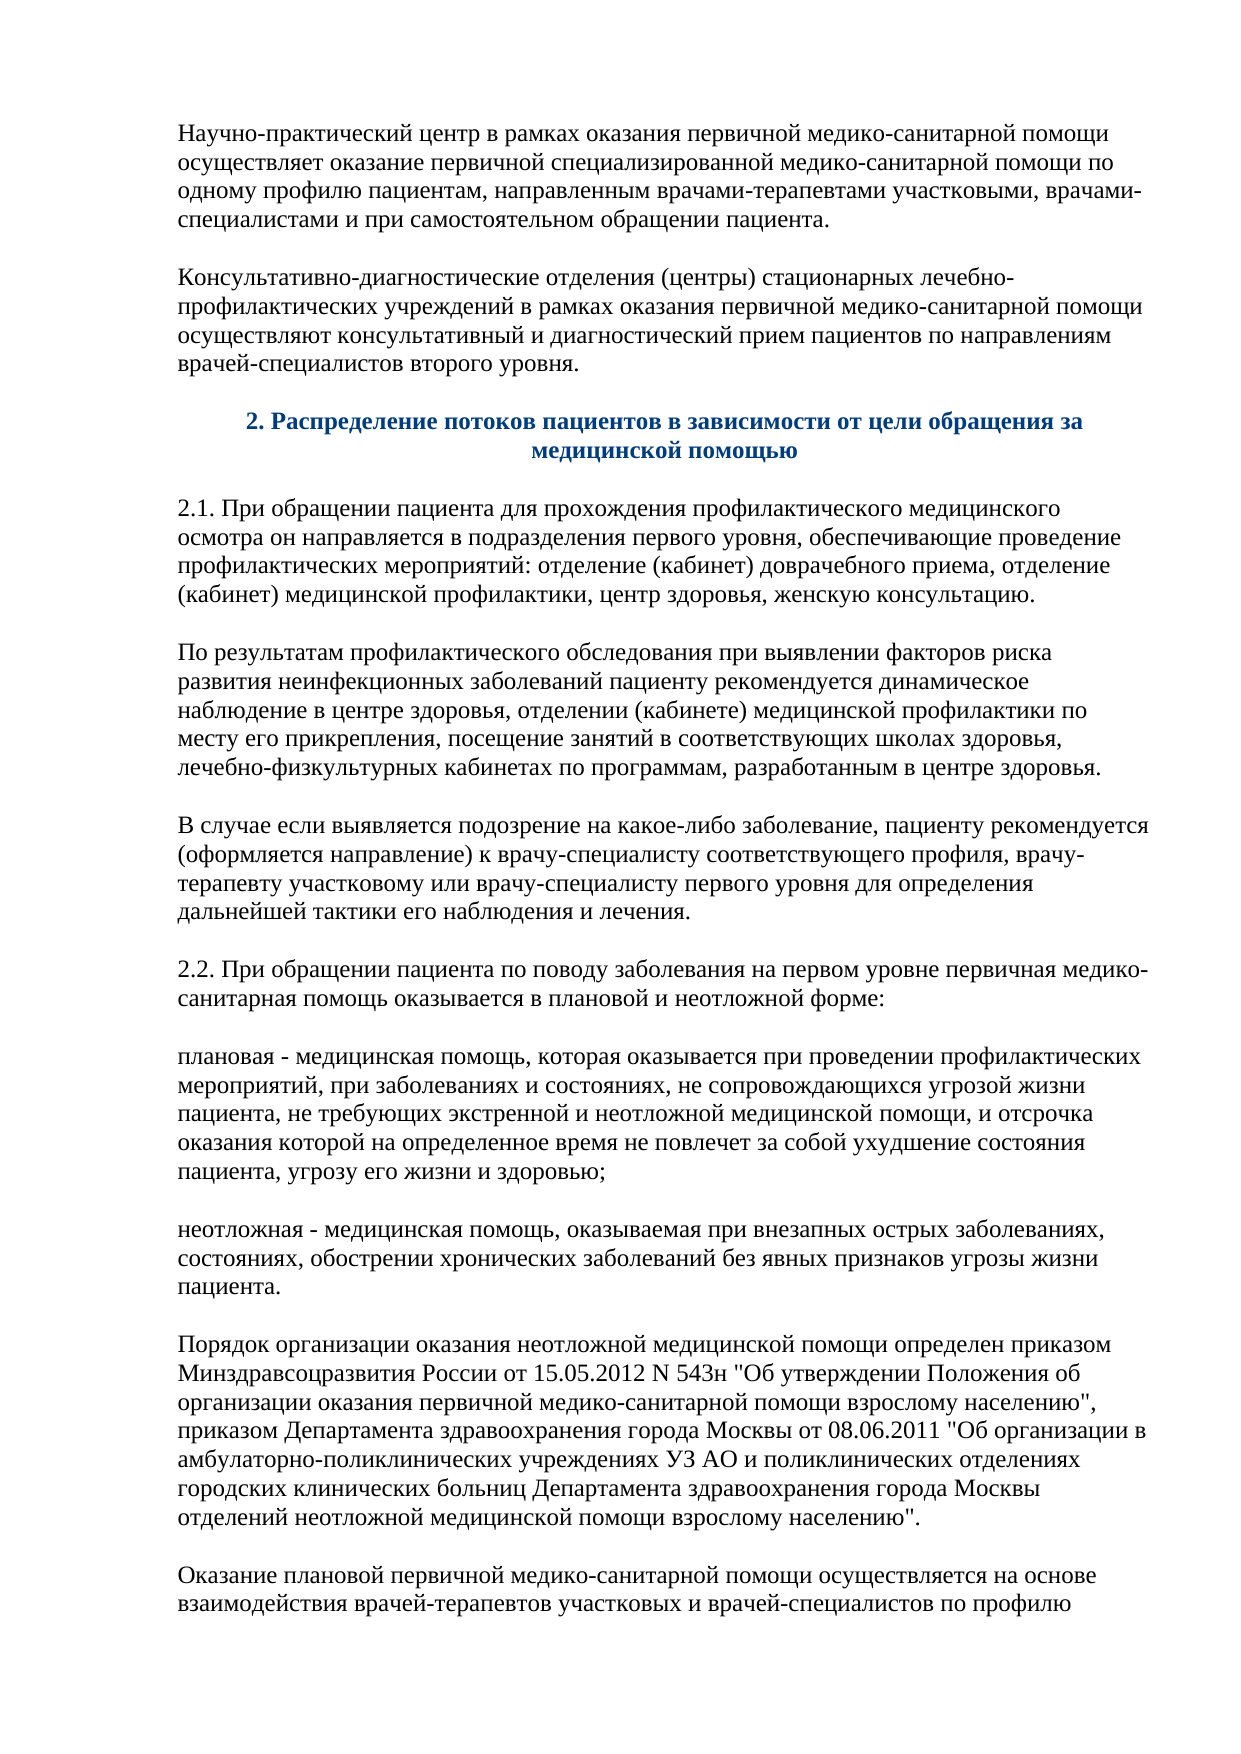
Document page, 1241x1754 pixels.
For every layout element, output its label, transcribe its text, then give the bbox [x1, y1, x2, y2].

text Порядок организации оказания неотложной медицинской помощи определен приказом Минздравсоцразвития России от 15.05.2012 N 543н "Об утверждении Положения об организации оказания первичной медико-санитарной помощи взрослому населению", приказом Департамента здравоохранения города Москвы от 08.06.2011 "Об организации в амбулаторно-поликлинических учреждениях УЗ АО и поликлинических отделениях городских клинических больниц Департамента здравоохранения города Москвы отделений неотложной медицинской помощи взрослому населению". [177, 1329, 1152, 1531]
text 2.2. При обращении пациента по поводу заболевания на первом уровне первичная медико-санитарная помощь оказывается в плановой и неотложной форме: [177, 954, 1152, 1012]
text В случае если выявляется подозрение на какое-либо заболевание, пациенту рекомендуется (оформляется направление) к врачу-специалисту соответствующего профиля, врачу-терапевту участковому или врачу-специалисту первого уровня для определения дальнейшей тактики его наблюдения и лечения. [177, 810, 1152, 925]
text 2.1. При обращении пациента для прохождения профилактического медицинского осмотра он направляется в подразделения первого уровня, обеспечивающие проведение профилактических мероприятий: отделение (кабинет) доврачебного приема, отделение (кабинет) медицинской профилактики, центр здоровья, женскую консультацию. [177, 493, 1152, 608]
text плановая - медицинская помощь, которая оказывается при проведении профилактических мероприятий, при заболеваниях и состояниях, не сопровождающихся угрозой жизни пациента, не требующих экстренной и неотложной медицинской помощи, и отсрочка оказания которой на определенное время не повлечет за собой ухудшение состояния пациента, угрозу его жизни и здоровью; [177, 1041, 1152, 1185]
text 2. Распределение потоков пациентов в зависимости от цели обращения за медицинской помощью [177, 406, 1152, 464]
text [177, 1560, 1152, 1617]
text Консультативно-диагностические отделения (центры) стационарных лечебно-профилактических учреждений в рамках оказания первичной медико-санитарной помощи осуществляют консультативный и диагностический прием пациентов по направлениям врачей-специалистов второго уровня. [177, 262, 1152, 377]
text По результатам профилактического обследования при выявлении факторов риска развития неинфекционных заболеваний пациенту рекомендуется динамическое наблюдение в центре здоровья, отделении (кабинете) медицинской профилактики по месту его прикрепления, посещение занятий в соответствующих школах здоровья, лечебно-физкультурных кабинетах по программам, разработанным в центре здоровья. [177, 637, 1152, 781]
text Научно-практический центр в рамках оказания первичной медико-санитарной помощи осуществляет оказание первичной специализированной медико-санитарной помощи по одному профилю пациентам, направленным врачами-терапевтами участковыми, врачами-специалистами и при самостоятельном обращении пациента. [177, 118, 1152, 233]
text неотложная - медицинская помощь, оказываемая при внезапных острых заболеваниях, состояниях, обострении хронических заболеваний без явных признаков угрозы жизни пациента. [177, 1214, 1152, 1300]
